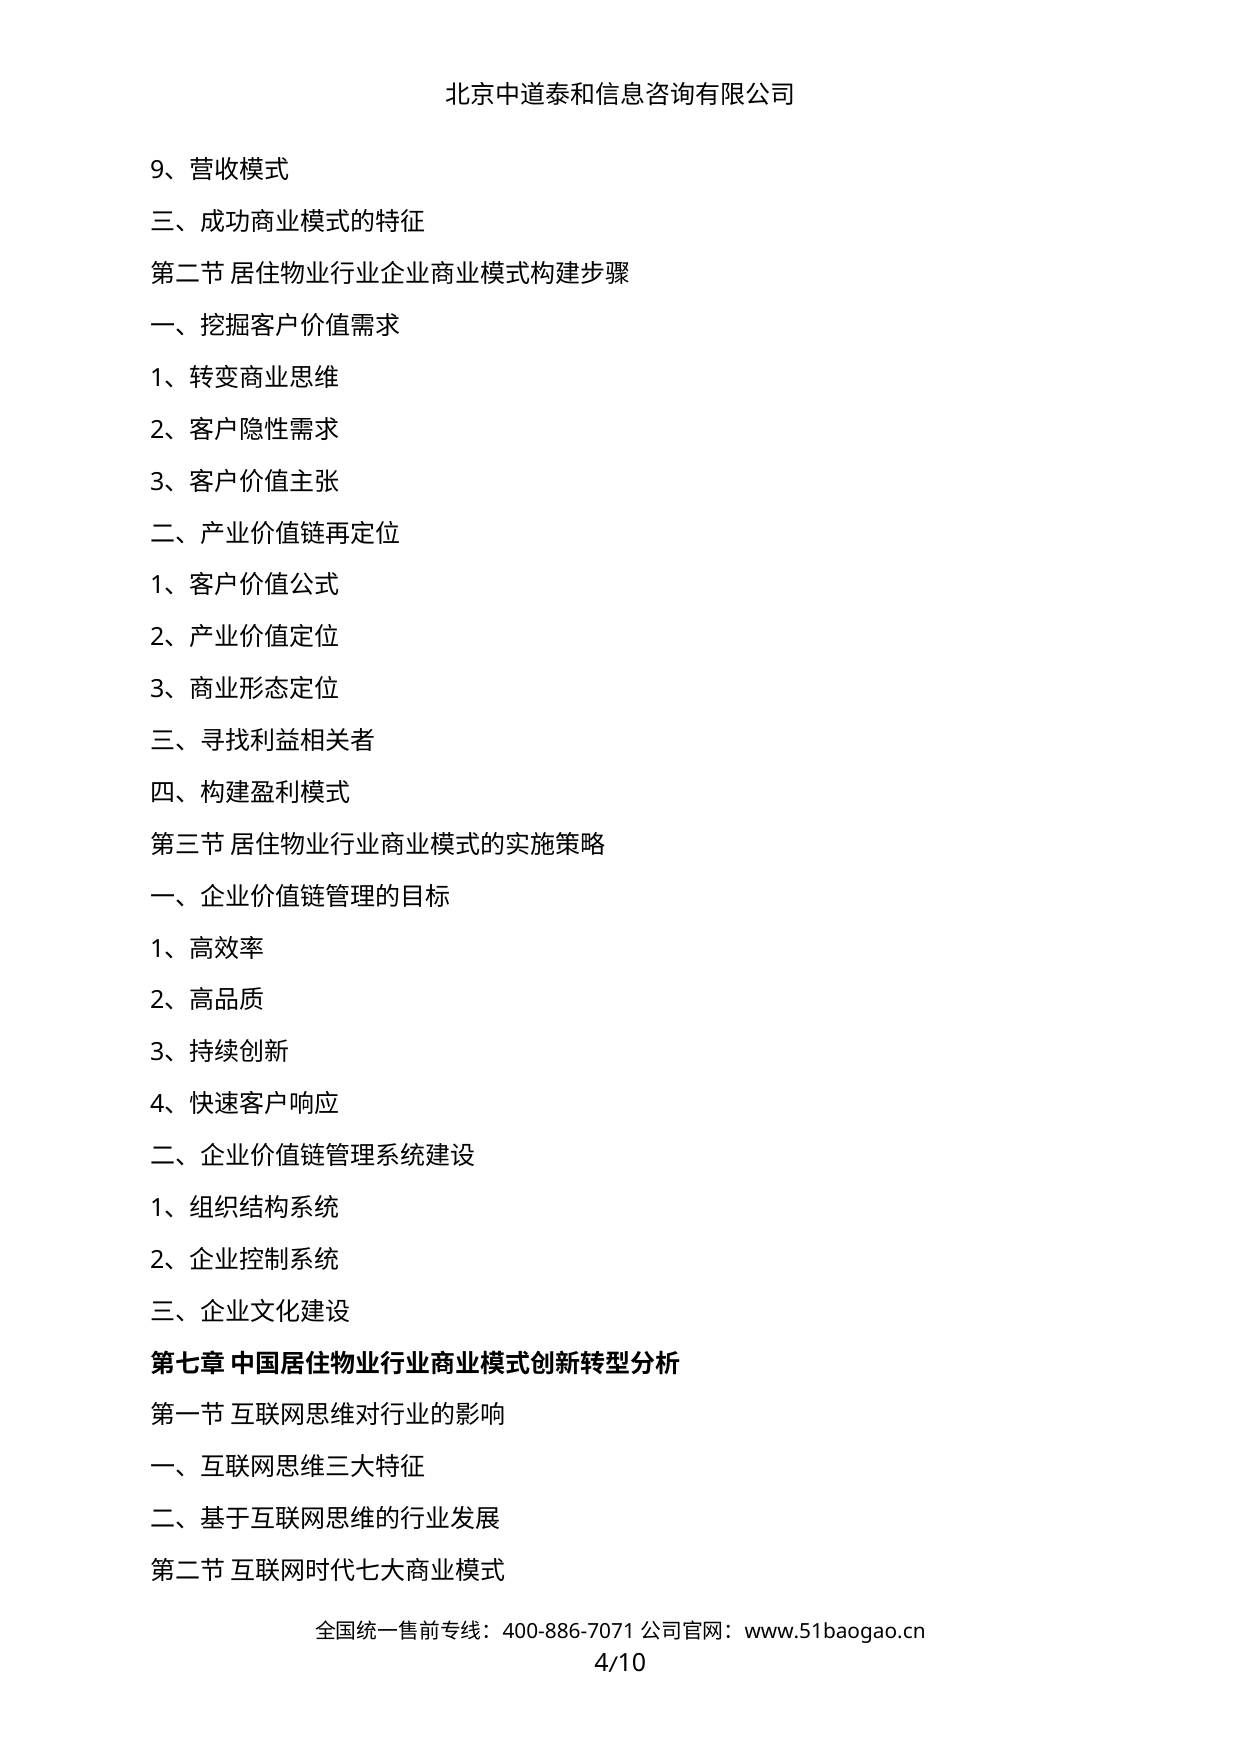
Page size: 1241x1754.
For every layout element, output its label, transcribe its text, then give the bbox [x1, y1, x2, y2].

text 一、挖掘客户价值需求 [150, 306, 1090, 342]
text 1、转变商业思维 [150, 357, 1090, 394]
text 四、构建盈利模式 [150, 772, 1090, 809]
text 1、高效率 [150, 928, 1090, 964]
text 9、营收模式 [150, 150, 1090, 186]
text 二、企业价值链管理系统建设 [150, 1136, 1090, 1172]
text 1、组织结构系统 [150, 1187, 1090, 1224]
text 第一节 互联网思维对行业的影响 [150, 1395, 1090, 1431]
text 一、企业价值链管理的目标 [150, 876, 1090, 912]
text 3、客户价值主张 [150, 461, 1090, 497]
text 4、快速客户响应 [150, 1084, 1090, 1120]
text 1、客户价值公式 [150, 565, 1090, 601]
text 二、基于互联网思维的行业发展 [150, 1499, 1090, 1535]
text 第二节 居住物业行业企业商业模式构建步骤 [150, 254, 1090, 290]
text 3、商业形态定位 [150, 669, 1090, 705]
text 2、产业价值定位 [150, 617, 1090, 653]
text 第三节 居住物业行业商业模式的实施策略 [150, 824, 1090, 861]
text 三、企业文化建设 [150, 1291, 1090, 1327]
text 二、产业价值链再定位 [150, 513, 1090, 549]
text 3、持续创新 [150, 1032, 1090, 1068]
text 第七章 中国居住物业行业商业模式创新转型分析 [150, 1343, 1090, 1379]
text 2、客户隐性需求 [150, 409, 1090, 446]
text 三、成功商业模式的特征 [150, 202, 1090, 238]
text 2、企业控制系统 [150, 1239, 1090, 1276]
text 三、寻找利益相关者 [150, 721, 1090, 757]
text 一、互联网思维三大特征 [150, 1447, 1090, 1483]
text 2、高品质 [150, 980, 1090, 1016]
text 第二节 互联网时代七大商业模式 [150, 1551, 1090, 1587]
